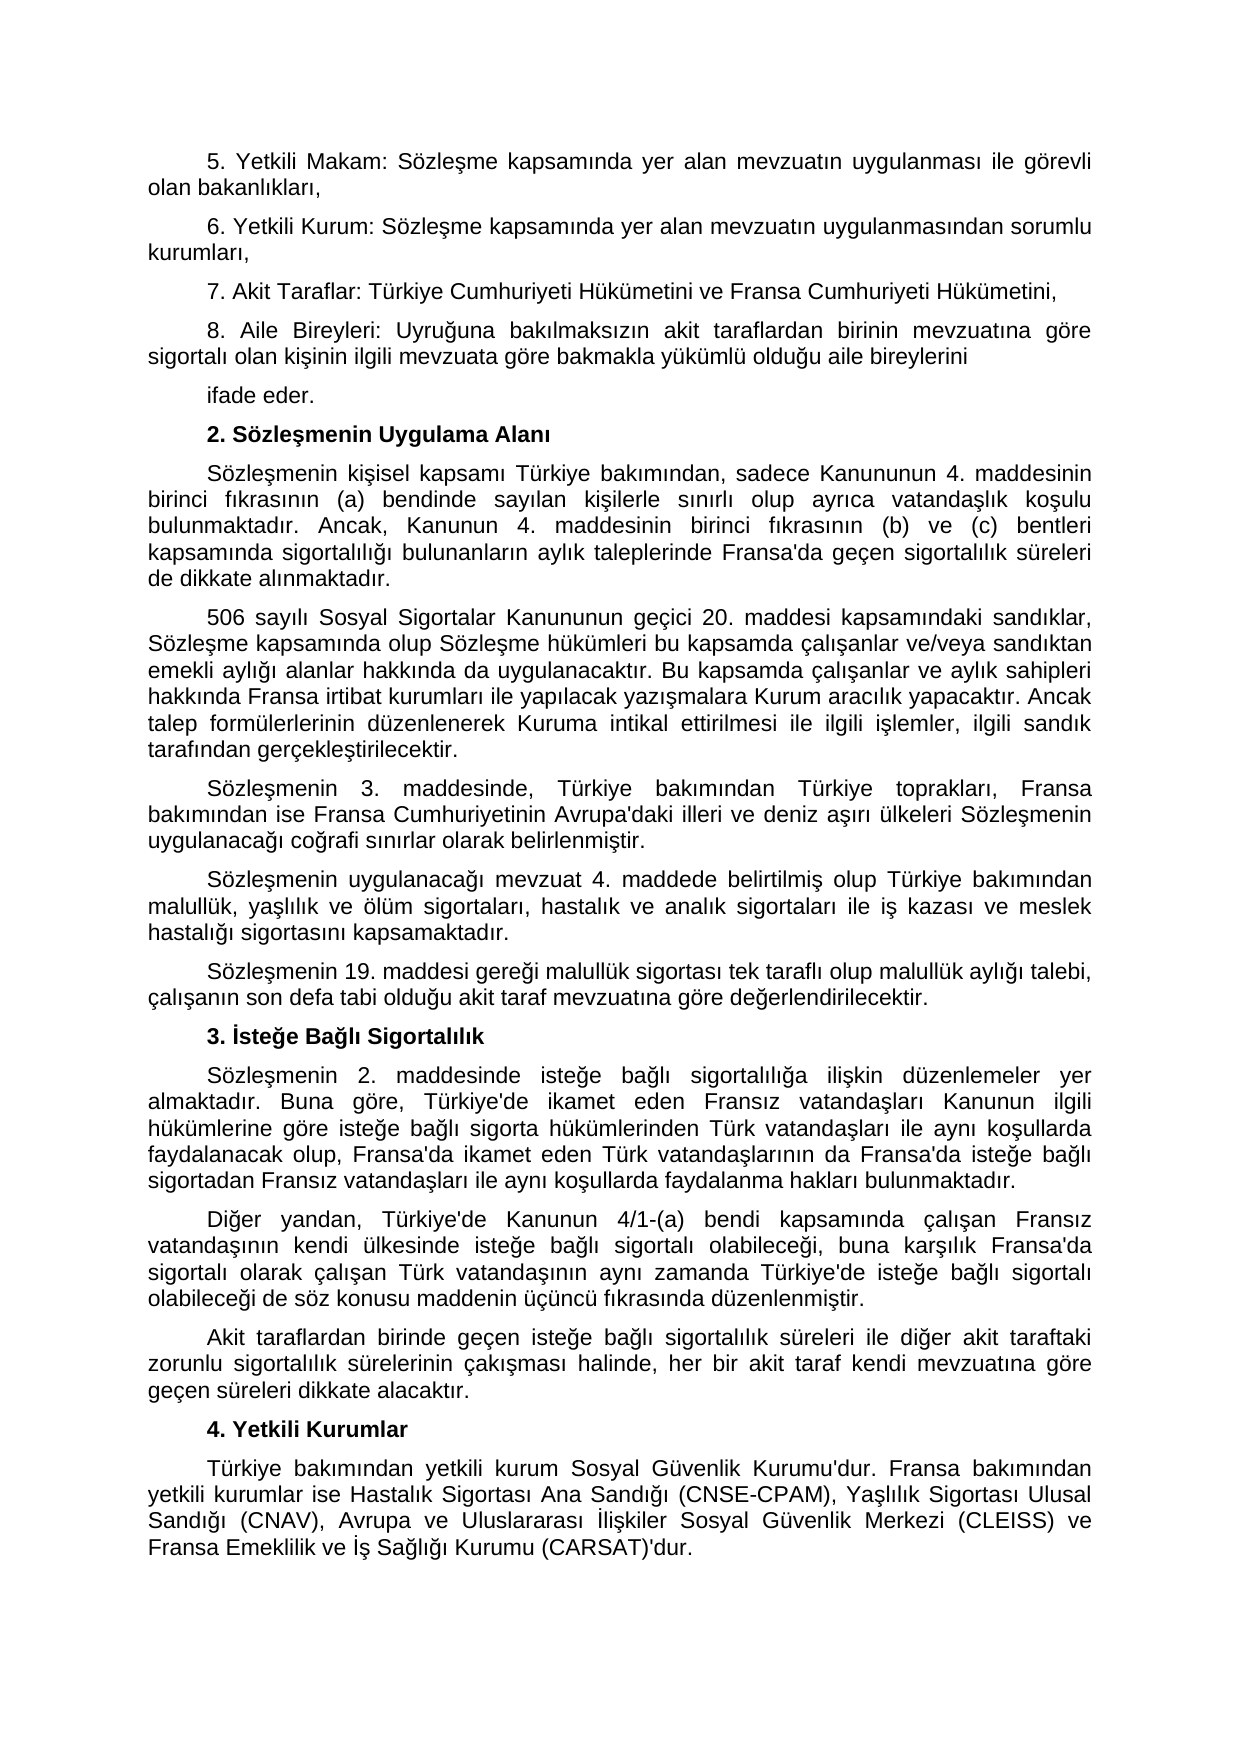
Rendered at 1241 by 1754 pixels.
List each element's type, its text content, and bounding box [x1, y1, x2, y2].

text Sözleşmenin kişisel kapsamı Türkiye bakımından, sadece Kanununun 4. maddesinin birinci fıkrasının (a) bendinde sayılan kişilerle sınırlı olup ayrıca vatandaşlık koşulu bulunmaktadır. Ancak, Kanunun 4. maddesinin birinci fıkrasının (b) ve (c) bentleri kapsamında sigortalılığı bulunanların aylık taleplerinde Fransa'da geçen sigortalılık süreleri de dikkate alınmaktadır. [148, 460, 1093, 592]
text Türkiye bakımından yetkili kurum Sosyal Güvenlik Kurumu'dur. Fransa bakımından yetkili kurumlar ise Hastalık Sigortası Ana Sandığı (CNSE-CPAM), Yaşlılık Sigortası Ulusal Sandığı (CNAV), Avrupa ve Uluslararası İlişkiler Sosyal Güvenlik Merkezi (CLEISS) ve Fransa Emeklilik ve İş Sağlığı Kurumu (CARSAT)'dur. [148, 1454, 1093, 1560]
text 4. Yetkili Kurumlar [148, 1416, 1093, 1442]
text Sözleşmenin 3. maddesinde, Türkiye bakımından Türkiye toprakları, Fransa bakımından ise Fransa Cumhuriyetinin Avrupa'daki illeri ve deniz aşırı ülkeleri Sözleşmenin uygulanacağı coğrafi sınırlar olarak belirlenmiştir. [148, 775, 1093, 854]
text Diğer yandan, Türkiye'de Kanunun 4/1-(a) bendi kapsamında çalışan Fransız vatandaşının kendi ülkesinde isteğe bağlı sigortalı olabileceği, buna karşılık Fransa'da sigortalı olarak çalışan Türk vatandaşının aynı zamanda Türkiye'de isteğe bağlı sigortalı olabileceği de söz konusu maddenin üçüncü fıkrasında düzenlenmiştir. [148, 1206, 1093, 1312]
text Sözleşmenin 19. maddesi gereği malullük sigortası tek taraflı olup malullük aylığı talebi, çalışanın son defa tabi olduğu akit taraf mevzuatına göre değerlendirilecektir. [148, 958, 1093, 1011]
text 2. Sözleşmenin Uygulama Alanı [148, 421, 1093, 447]
text 7. Akit Taraflar: Türkiye Cumhuriyeti Hükümetini ve Fransa Cumhuriyeti Hükümetini, [148, 278, 1093, 304]
text 6. Yetkili Kurum: Sözleşme kapsamında yer alan mevzuatın uygulanmasından sorumlu kurumları, [148, 213, 1093, 266]
text Akit taraflardan birinde geçen isteğe bağlı sigortalılık süreleri ile diğer akit taraftaki zorunlu sigortalılık sürelerinin çakışması halinde, her bir akit taraf kendi mevzuatına göre geçen süreleri dikkate alacaktır. [148, 1324, 1093, 1403]
text ifade eder. [148, 382, 1093, 408]
text 506 sayılı Sosyal Sigortalar Kanununun geçici 20. maddesi kapsamındaki sandıklar, Sözleşme kapsamında olup Sözleşme hükümleri bu kapsamda çalışanlar ve/veya sandıktan emekli aylığı alanlar hakkında da uygulanacaktır. Bu kapsamda çalışanlar ve aylık sahipleri hakkında Fransa irtibat kurumları ile yapılacak yazışmalara Kurum aracılık yapacaktır. Ancak talep formülerlerinin düzenlenerek Kuruma intikal ettirilmesi ile ilgili işlemler, ilgili sandık tarafından gerçekleştirilecektir. [148, 604, 1093, 762]
text Sözleşmenin uygulanacağı mevzuat 4. maddede belirtilmiş olup Türkiye bakımından malullük, yaşlılık ve ölüm sigortaları, hastalık ve analık sigortaları ile iş kazası ve meslek hastalığı sigortasını kapsamaktadır. [148, 866, 1093, 945]
text 8. Aile Bireyleri: Uyruğuna bakılmaksızın akit taraflardan birinin mevzuatına göre sigortalı olan kişinin ilgili mevzuata göre bakmakla yükümlü olduğu aile bireylerini [148, 317, 1093, 369]
text 3. İsteğe Bağlı Sigortalılık [148, 1023, 1093, 1049]
text Sözleşmenin 2. maddesinde isteğe bağlı sigortalılığa ilişkin düzenlemeler yer almaktadır. Buna göre, Türkiye'de ikamet eden Fransız vatandaşları Kanunun ilgili hükümlerine göre isteğe bağlı sigorta hükümlerinden Türk vatandaşları ile aynı koşullarda faydalanacak olup, Fransa'da ikamet eden Türk vatandaşlarının da Fransa'da isteğe bağlı sigortadan Fransız vatandaşları ile aynı koşullarda faydalanma hakları bulunmaktadır. [148, 1062, 1093, 1194]
text 5. Yetkili Makam: Sözleşme kapsamında yer alan mevzuatın uygulanması ile görevli olan bakanlıkları, [148, 148, 1093, 200]
